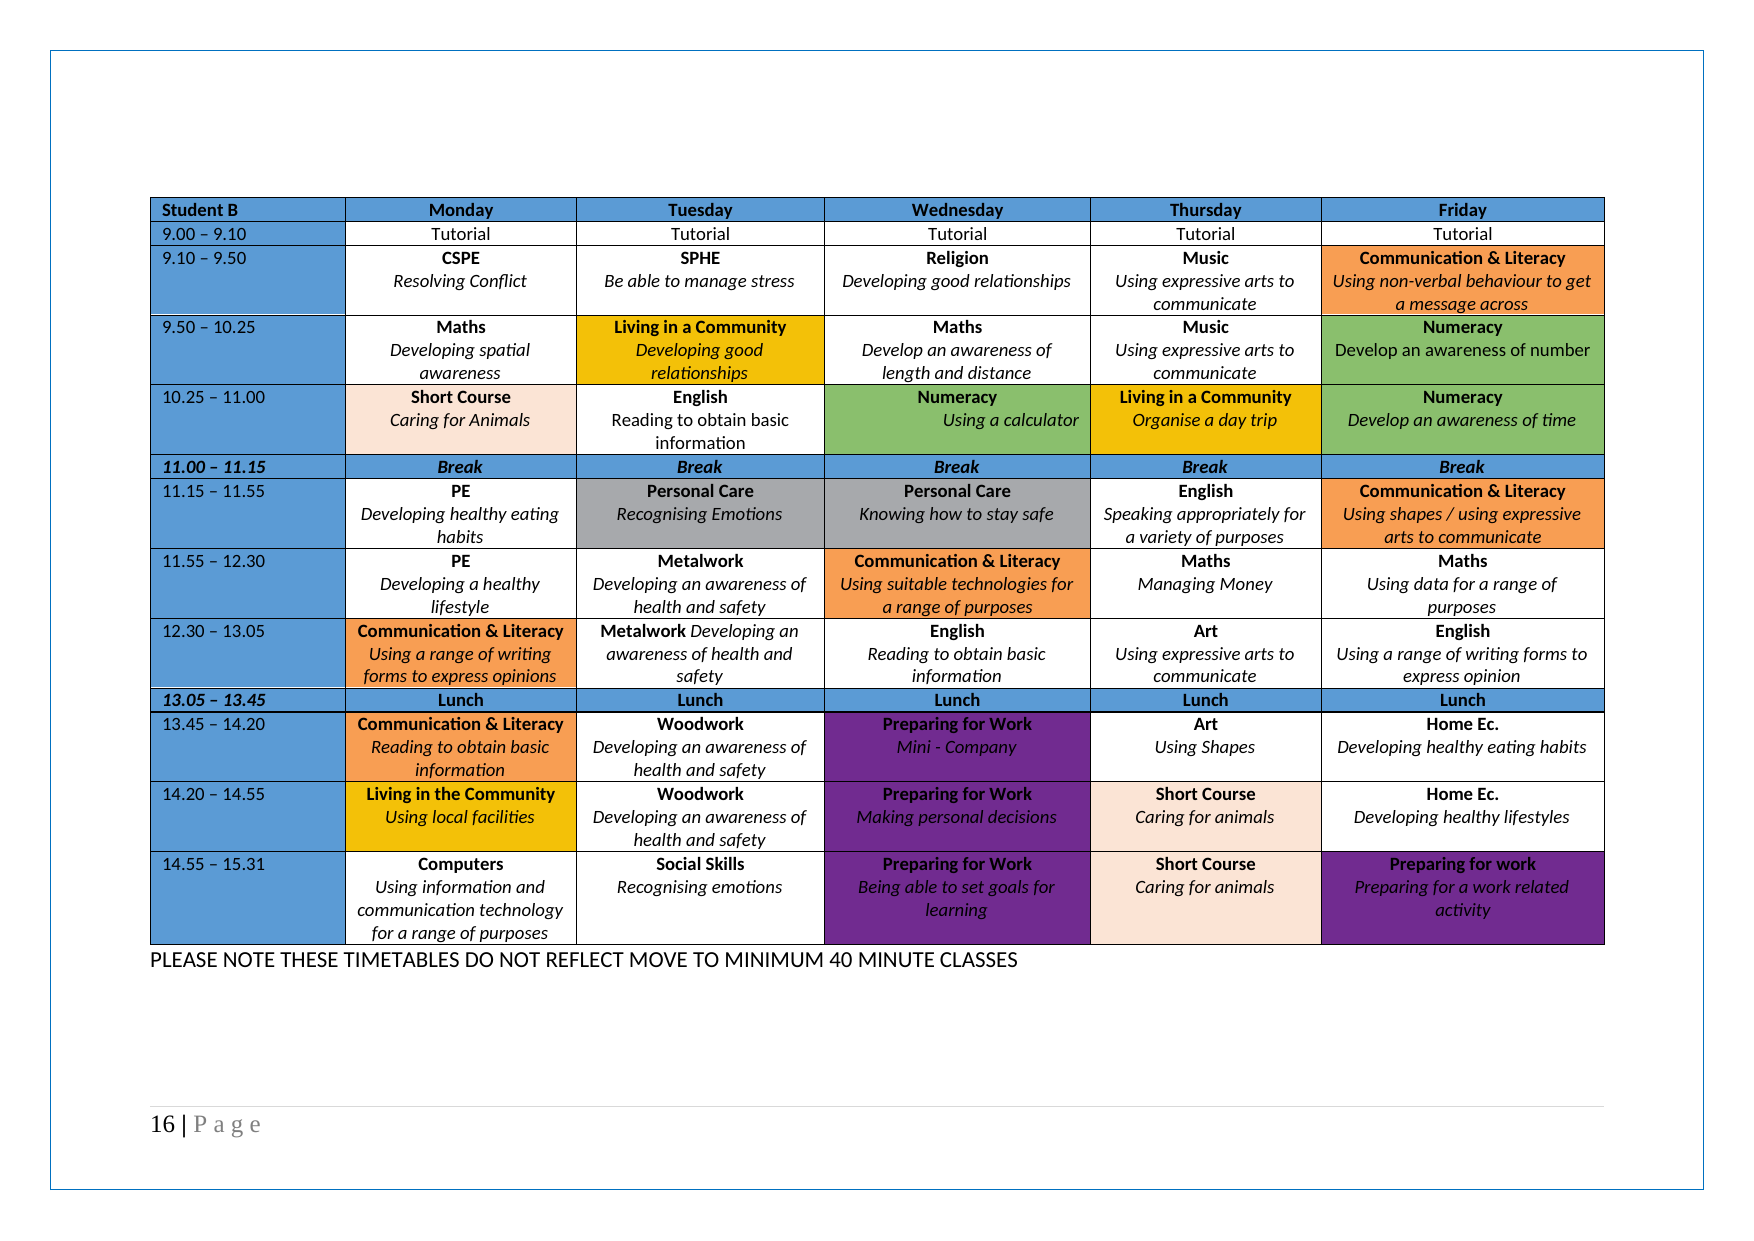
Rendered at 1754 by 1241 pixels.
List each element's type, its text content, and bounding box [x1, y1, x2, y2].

table_cell 11.55 – 12.30 [151, 549, 345, 618]
table_cell PE Developing a healthy lifestyle [346, 549, 576, 618]
table_cell 9.10 – 9.50 [151, 246, 345, 314]
table_cell 11.15 – 11.55 [151, 479, 345, 548]
table_cell Preparing for work Preparing for a work related activity [1322, 852, 1604, 944]
table_cell Social Skills Recognising emotions [577, 852, 824, 944]
table_cell Tutorial [1322, 222, 1604, 245]
table_cell Lunch [1322, 689, 1604, 711]
table_cell Lunch [577, 689, 824, 711]
table_cell Art Using expressive arts to communicate [1091, 619, 1321, 687]
text PLEASE NOTE THESE TIMETABLES DO NOT REFLECT MOVE TO MINIMUM 40 MINUTE CLASSES [150, 945, 1604, 973]
table_cell English Reading to obtain basic information [577, 385, 824, 454]
table_cell Communication & Literacy Using suitable technologies for a range of purposes [825, 549, 1090, 618]
table_header Tuesday [577, 198, 824, 221]
table_cell English Speaking appropriately for a variety of purposes [1091, 479, 1321, 548]
table_cell Home Ec. Developing healthy lifestyles [1322, 782, 1604, 851]
table_cell Music Using expressive arts to communicate [1091, 316, 1321, 384]
table_cell Communication & Literacy Reading to obtain basic information [346, 713, 576, 781]
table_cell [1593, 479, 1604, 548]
table_header Student B [151, 198, 345, 221]
table_cell Numeracy Using a calculator [825, 385, 1090, 454]
table_cell 9.00 – 9.10 [151, 222, 345, 245]
table_cell 13.05 – 13.45 [151, 689, 345, 711]
table_cell Maths Developing spatial awareness [346, 316, 576, 384]
table_cell Tutorial [825, 222, 1090, 245]
table_cell Computers Using information and communication technology for a range of purposes [346, 852, 576, 944]
table_cell 13.45 – 14.20 [151, 713, 345, 781]
table_cell Break [1091, 455, 1321, 478]
table_cell Preparing for Work Making personal decisions [825, 782, 1090, 851]
table_cell 9.50 – 10.25 [151, 316, 345, 384]
table_cell Lunch [1091, 689, 1321, 711]
table_cell Metalwork Developing an awareness of health and safety [577, 619, 824, 687]
table_header Thursday [1091, 198, 1321, 221]
table_cell Living in a Community Organise a day trip [1091, 385, 1321, 454]
table_cell Tutorial [577, 222, 824, 245]
table_cell Tutorial [1091, 222, 1321, 245]
table_cell Break [1322, 455, 1604, 478]
table_header Friday [1322, 198, 1604, 221]
table_cell Maths Develop an awareness of length and distance [825, 316, 1090, 384]
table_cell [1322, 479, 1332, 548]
table_cell Metalwork Developing an awareness of health and safety [577, 549, 824, 618]
table_cell Break [825, 455, 1090, 478]
table_cell SPHE Be able to manage stress [577, 246, 824, 314]
table_cell English Reading to obtain basic information [825, 619, 1090, 687]
table_cell 12.30 – 13.05 [151, 619, 345, 687]
table_cell Break [577, 455, 824, 478]
table_cell Numeracy Develop an awareness of number [1322, 316, 1604, 384]
table_cell Communication & Literacy Using non-verbal behaviour to get a message across [1322, 246, 1604, 314]
table_cell Short Course Caring for Animals [346, 385, 576, 454]
table_cell 14.55 – 15.31 [151, 852, 345, 944]
table_cell Personal Care Recognising Emotions [577, 479, 824, 548]
table_cell PE Developing healthy eating habits [346, 479, 576, 548]
table_cell Religion Developing good relationships [825, 246, 1090, 314]
table_cell Lunch [825, 689, 1090, 711]
table_cell Home Ec. Developing healthy eating habits [1322, 713, 1604, 781]
table_cell Woodwork Developing an awareness of health and safety [577, 782, 824, 851]
table_header Monday [346, 198, 576, 221]
table_cell Personal Care Knowing how to stay safe [825, 479, 1090, 548]
table_cell Art Using Shapes [1091, 713, 1321, 781]
table_cell Woodwork Developing an awareness of health and safety [577, 713, 824, 781]
table_cell Maths Using data for a range of purposes [1322, 549, 1604, 618]
table_cell Preparing for Work Being able to set goals for learning [825, 852, 1090, 944]
table_cell Short Course Caring for animals [1091, 782, 1321, 851]
table_cell Lunch [346, 689, 576, 711]
table_cell Living in a Community Developing good relationships [577, 316, 824, 384]
table_cell Preparing for Work Mini - Company [825, 713, 1090, 781]
table_cell CSPE Resolving Conflict [346, 246, 576, 314]
table_cell Short Course Caring for animals [1091, 852, 1321, 944]
table_cell 14.20 – 14.55 [151, 782, 345, 851]
table_cell 10.25 – 11.00 [151, 385, 345, 454]
table_cell Music Using expressive arts to communicate [1091, 246, 1321, 314]
table_cell Numeracy Develop an awareness of time [1322, 385, 1604, 454]
table_cell Break [346, 455, 576, 478]
table_cell Maths Managing Money [1091, 549, 1321, 618]
table_cell Communication & Literacy Using a range of writing forms to express opinions [346, 619, 576, 687]
table_cell 11.00 – 11.15 [151, 455, 345, 478]
table_cell English Using a range of writing forms to express opinion [1322, 619, 1604, 687]
table_cell Living in the Community Using local facilities [346, 782, 576, 851]
table_cell Tutorial [346, 222, 576, 245]
table_header Wednesday [825, 198, 1090, 221]
